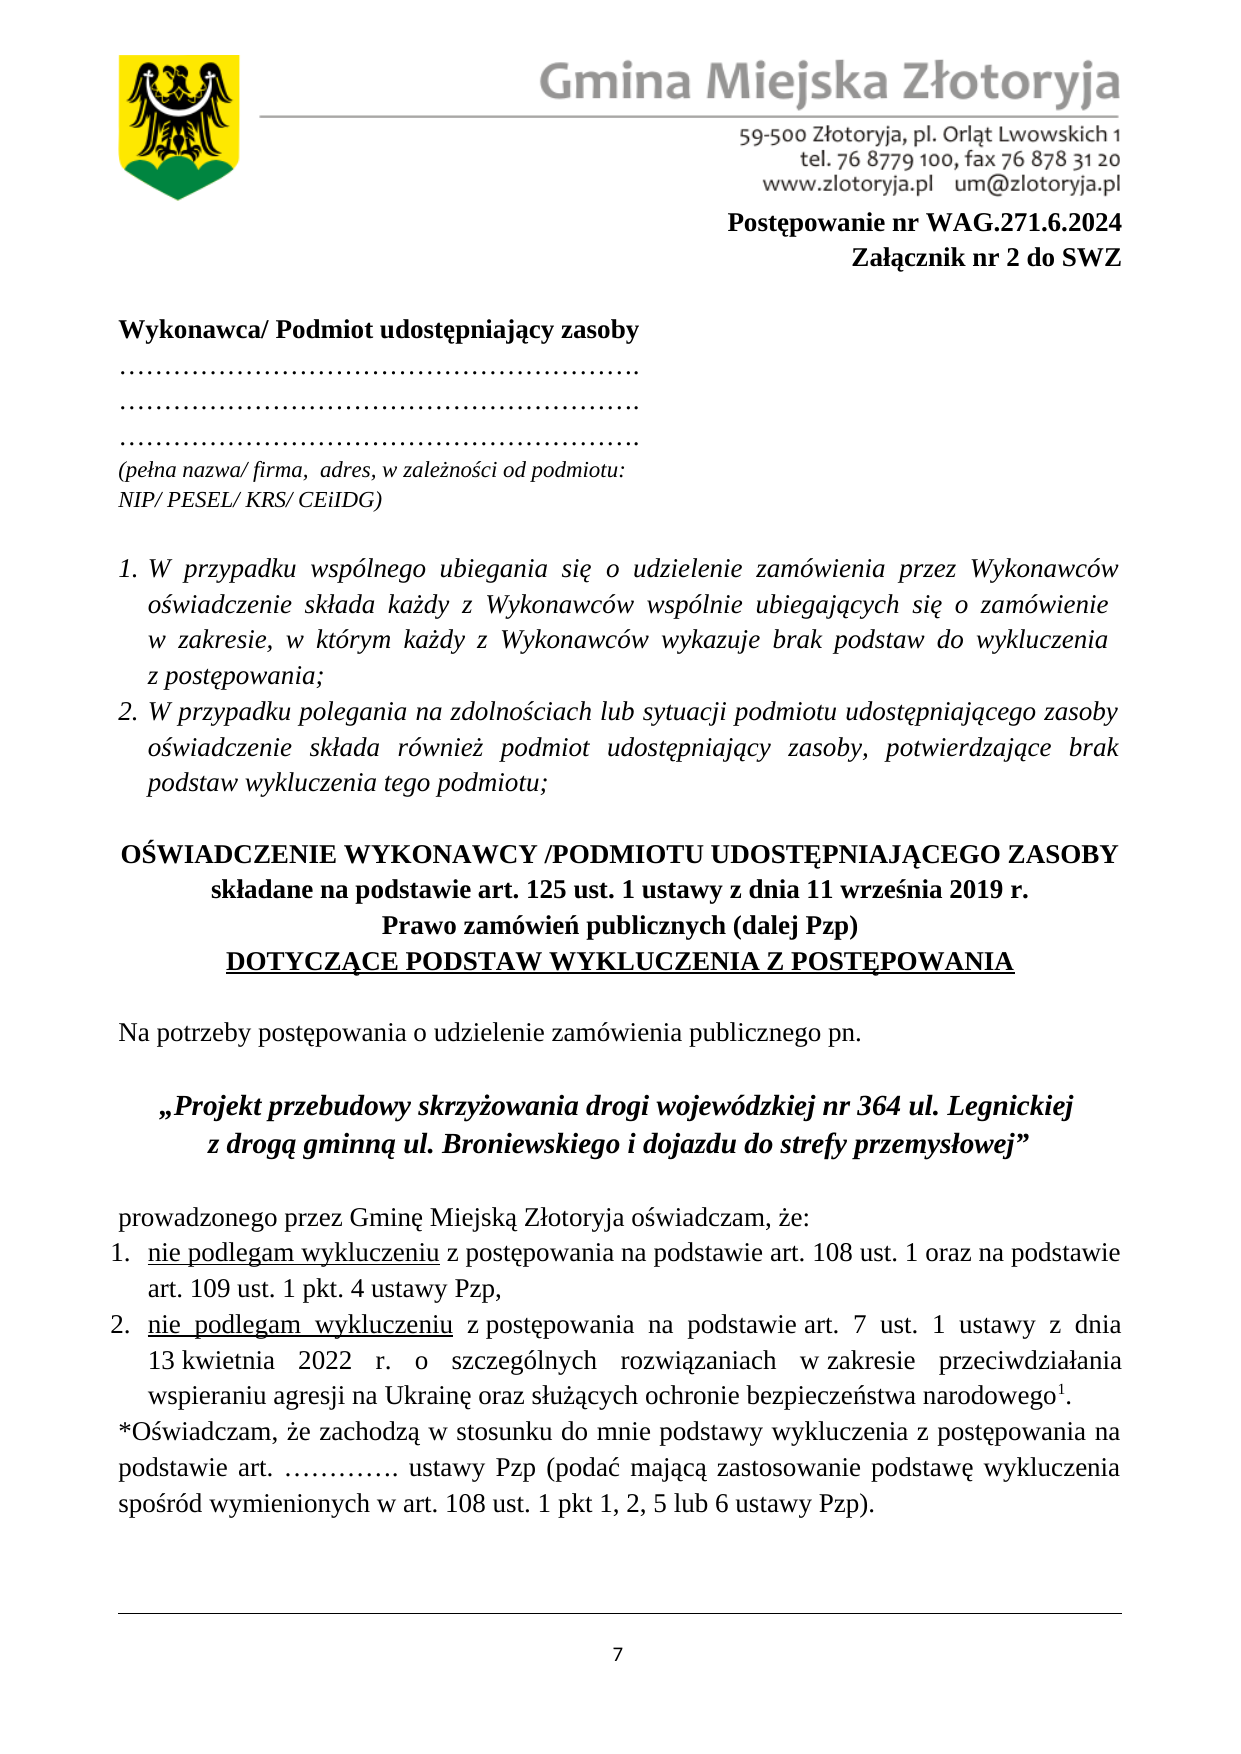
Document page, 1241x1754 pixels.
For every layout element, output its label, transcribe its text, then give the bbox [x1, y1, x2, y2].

list nie podlegam wykluczeniu z postępowania na podstawie art. 108 ust. 1 oraz na podstawie art. 109 ust. 1 pkt. 4 ustawy Pzp, [110, 1237, 1122, 1303]
text …………………………………………………. [118, 420, 1122, 451]
text „Projekt przebudowy skrzyżowania drogi wojewódzkiej nr 364 ul. Legnickiej z drogą gminną ul. Broniewskiego i dojazdu do strefy przemysłowej” [118, 1088, 1122, 1160]
list nie podlegam wykluczeniu z postępowania na podstawie art. 7 ust. 1 ustawy z dnia 13 kwietnia 2022 r. o szczególnych rozwiązaniach w zakresie przeciwdziałania wspieraniu agresji na Ukrainę oraz służących ochronie bezpieczeństwa narodowego1. [110, 1308, 1122, 1411]
text Prawo zamówień publicznych (dalej Pzp) [118, 909, 1122, 941]
text NIP/ PESEL/ KRS/ CEiIDG) [118, 486, 1122, 512]
text składane na podstawie art. 125 ust. 1 ustawy z dnia 11 września 2019 r. [118, 874, 1122, 905]
text prowadzonego przez Gminę Miejską Złotoryja oświadczam, że: [118, 1201, 1140, 1232]
text Załącznik nr 2 do SWZ [118, 242, 1122, 273]
text DOTYCZĄCE PODSTAW WYKLUCZENIA Z POSTĘPOWANIA [118, 945, 1122, 976]
text Na potrzeby postępowania o udzielenie zamówienia publicznego pn. [118, 1017, 1140, 1048]
text …………………………………………………. [118, 384, 1122, 416]
list W przypadku polegania na zdolnościach lub sytuacji podmiotu udostępniającego zasoby oświadczenie składa również podmiot udostępniający zasoby, potwierdzające brak podstaw wykluczenia tego podmiotu; [118, 695, 1122, 798]
picture [118, 55, 1120, 148]
text Postępowanie nr WAG.271.6.2024 [118, 148, 1122, 237]
list W przypadku wspólnego ubiegania się o udzielenie zamówienia przez Wykonawców oświadczenie składa każdy z Wykonawców wspólnie ubiegających się o zamówienie w zakresie, w którym każdy z Wykonawców wykazuje brak podstaw do wykluczenia z postępowania; [118, 552, 1122, 690]
text OŚWIADCZENIE WYKONAWCY /PODMIOTU UDOSTĘPNIAJĄCEGO ZASOBY [118, 838, 1122, 869]
text (pełna nazwa/ firma, adres, w zależności od podmiotu: [118, 456, 1122, 482]
text Wykonawca/ Podmiot udostępniający zasoby [118, 313, 1122, 344]
text …………………………………………………. [118, 349, 1122, 380]
text *Oświadczam, że zachodzą w stosunku do mnie podstawy wykluczenia z postępowania na podstawie art. …………. ustawy Pzp (podać mającą zastosowanie podstawę wykluczenia spośród wymienionych w art. 108 ust. 1 pkt 1, 2, 5 lub 6 ustawy Pzp). [118, 1415, 1122, 1518]
